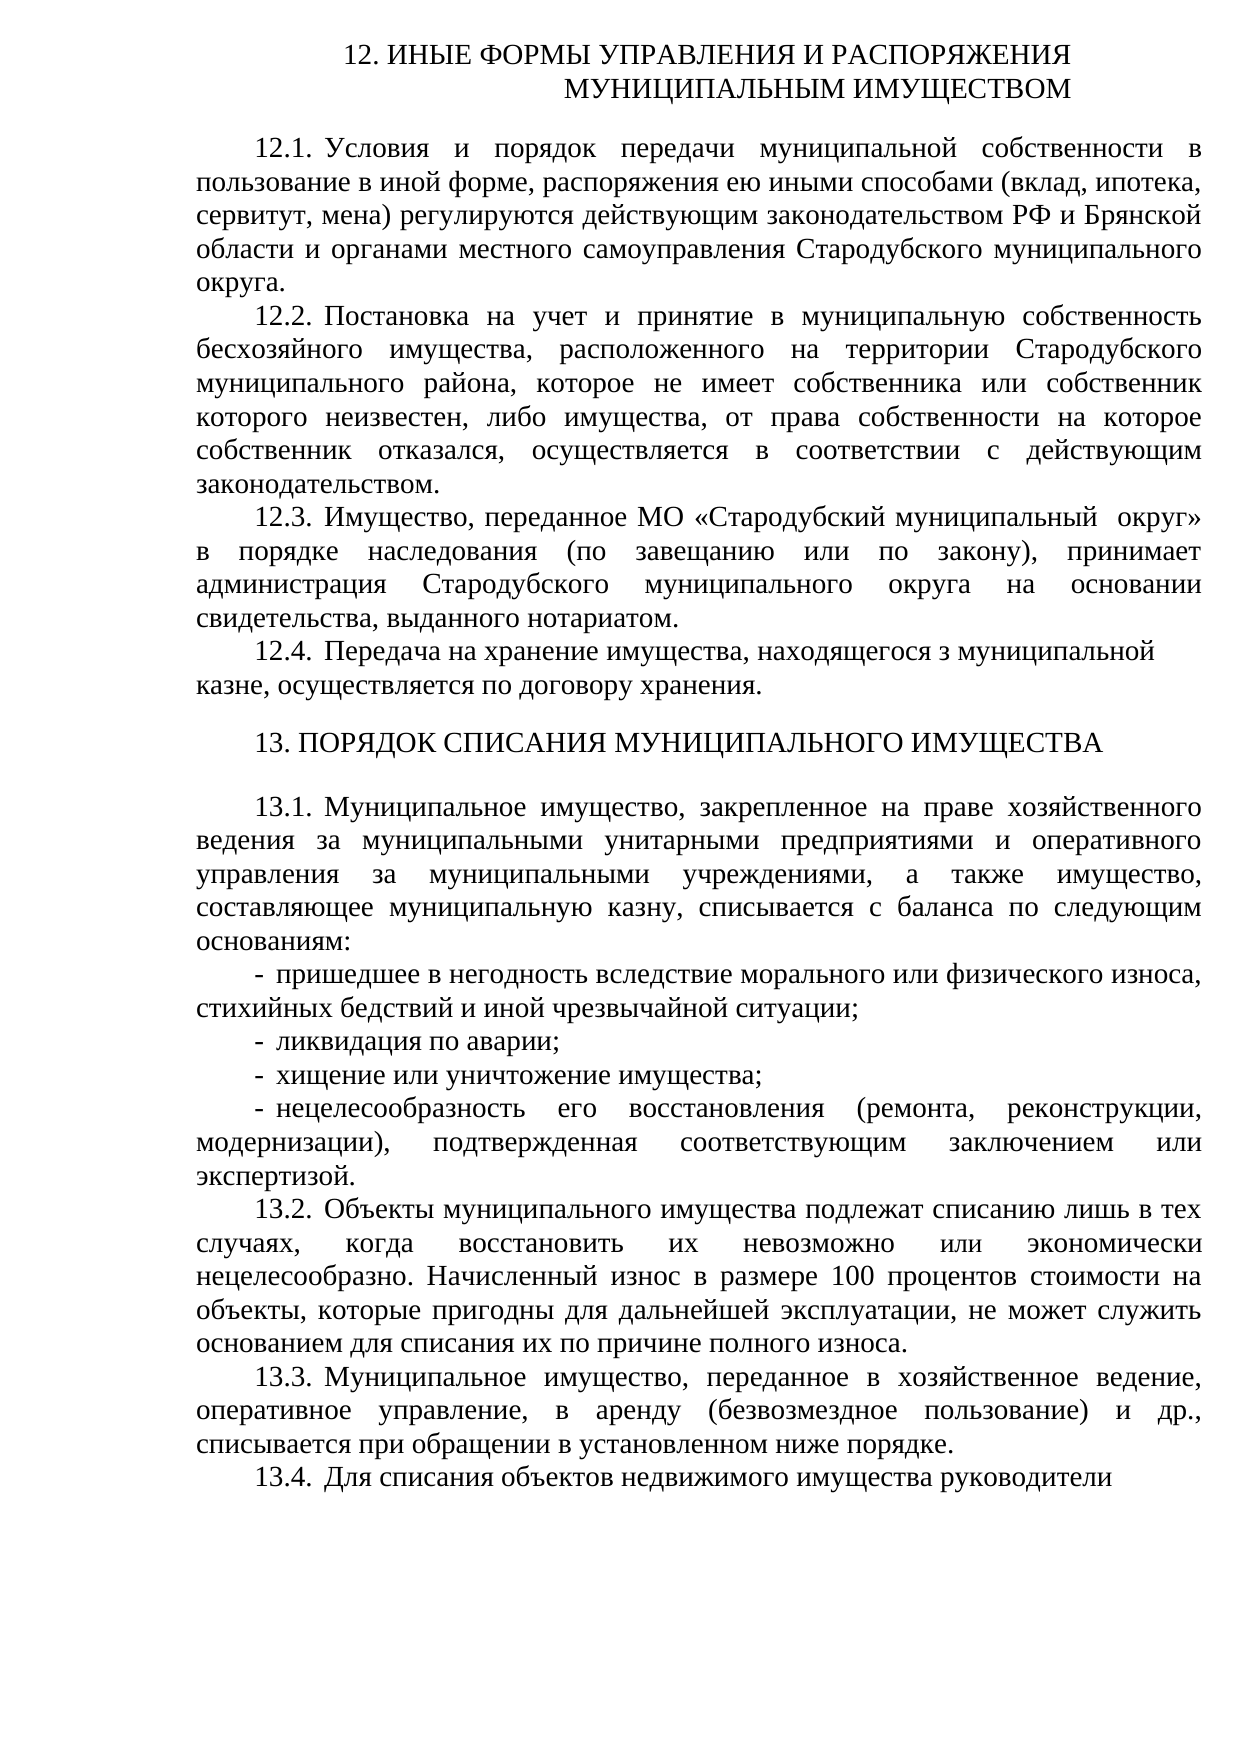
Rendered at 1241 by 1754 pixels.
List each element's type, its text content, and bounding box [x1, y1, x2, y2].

text 13. ПОРЯДОК СПИСАНИЯ МУНИЦИПАЛЬНОГО ИМУЩЕСТВА [196, 729, 1203, 759]
list пришедшее в негодность вследствие морального или физического износа, стихийных бедствий и иной чрезвычайной ситуации; [196, 957, 1203, 1024]
list Муниципальное имущество, закрепленное на праве хозяйственного ведения за муниципальными унитарными предприятиями и оперативного управления за муниципальными учреждениями, а также имущество, составляющее муниципальную казну, списывается с баланса по следующим основаниям: [196, 789, 1203, 957]
list Имущество, переданное МО «Стародубский муниципальный округ» в порядке наследования (по завещанию или по закону), принимает администрация Стародубского муниципального округа на основании свидетельства, выданного нотариатом. [196, 500, 1203, 634]
list Передача на хранение имущества, находящегося з муниципальной [196, 634, 1203, 667]
list ликвидация по аварии; [196, 1024, 1203, 1058]
text казне, осуществляется по договору хранения. [196, 667, 1203, 701]
list Условия и порядок передачи муниципальной собственности в пользование в иной форме, распоряжения ею иными способами (вклад, ипотека, сервитут, мена) регулируются действующим законодательством РФ и Брянской области и органами местного самоуправления Стародубского муниципального округа. [196, 131, 1203, 298]
list Постановка на учет и принятие в муниципальную собственность бесхозяйного имущества, расположенного на территории Стародубского муниципального района, которое не имеет собственника или собственник которого неизвестен, либо имущества, от права собственности на которое собственник отказался, осуществляется в соответствии с действующим законодательством. [196, 298, 1203, 500]
text 12. ИНЫЕ ФОРМЫ УПРАВЛЕНИЯ И РАСПОРЯЖЕНИЯ МУНИЦИПАЛЬНЫМ ИМУЩЕСТВОМ [37, 37, 1071, 105]
list нецелесообразность его восстановления (ремонта, реконструкции, модернизации), подтвержденная соответствующим заключением или экспертизой. [196, 1091, 1203, 1192]
list Объекты муниципального имущества подлежат списанию лишь в тех случаях, когда восстановить их невозможно или экономически нецелесообразно. Начисленный износ в размере 100 процентов стоимости на объекты, которые пригодны для дальнейшей эксплуатации, не может служить основанием для списания их по причине полного износа. [196, 1192, 1203, 1359]
list Для списания объектов недвижимого имущества руководители [196, 1460, 1203, 1494]
list Муниципальное имущество, переданное в хозяйственное ведение, оперативное управление, в аренду (безвозмездное пользование) и др., списывается при обращении в установленном ниже порядке. [196, 1359, 1203, 1460]
list хищение или уничтожение имущества; [196, 1058, 1203, 1091]
